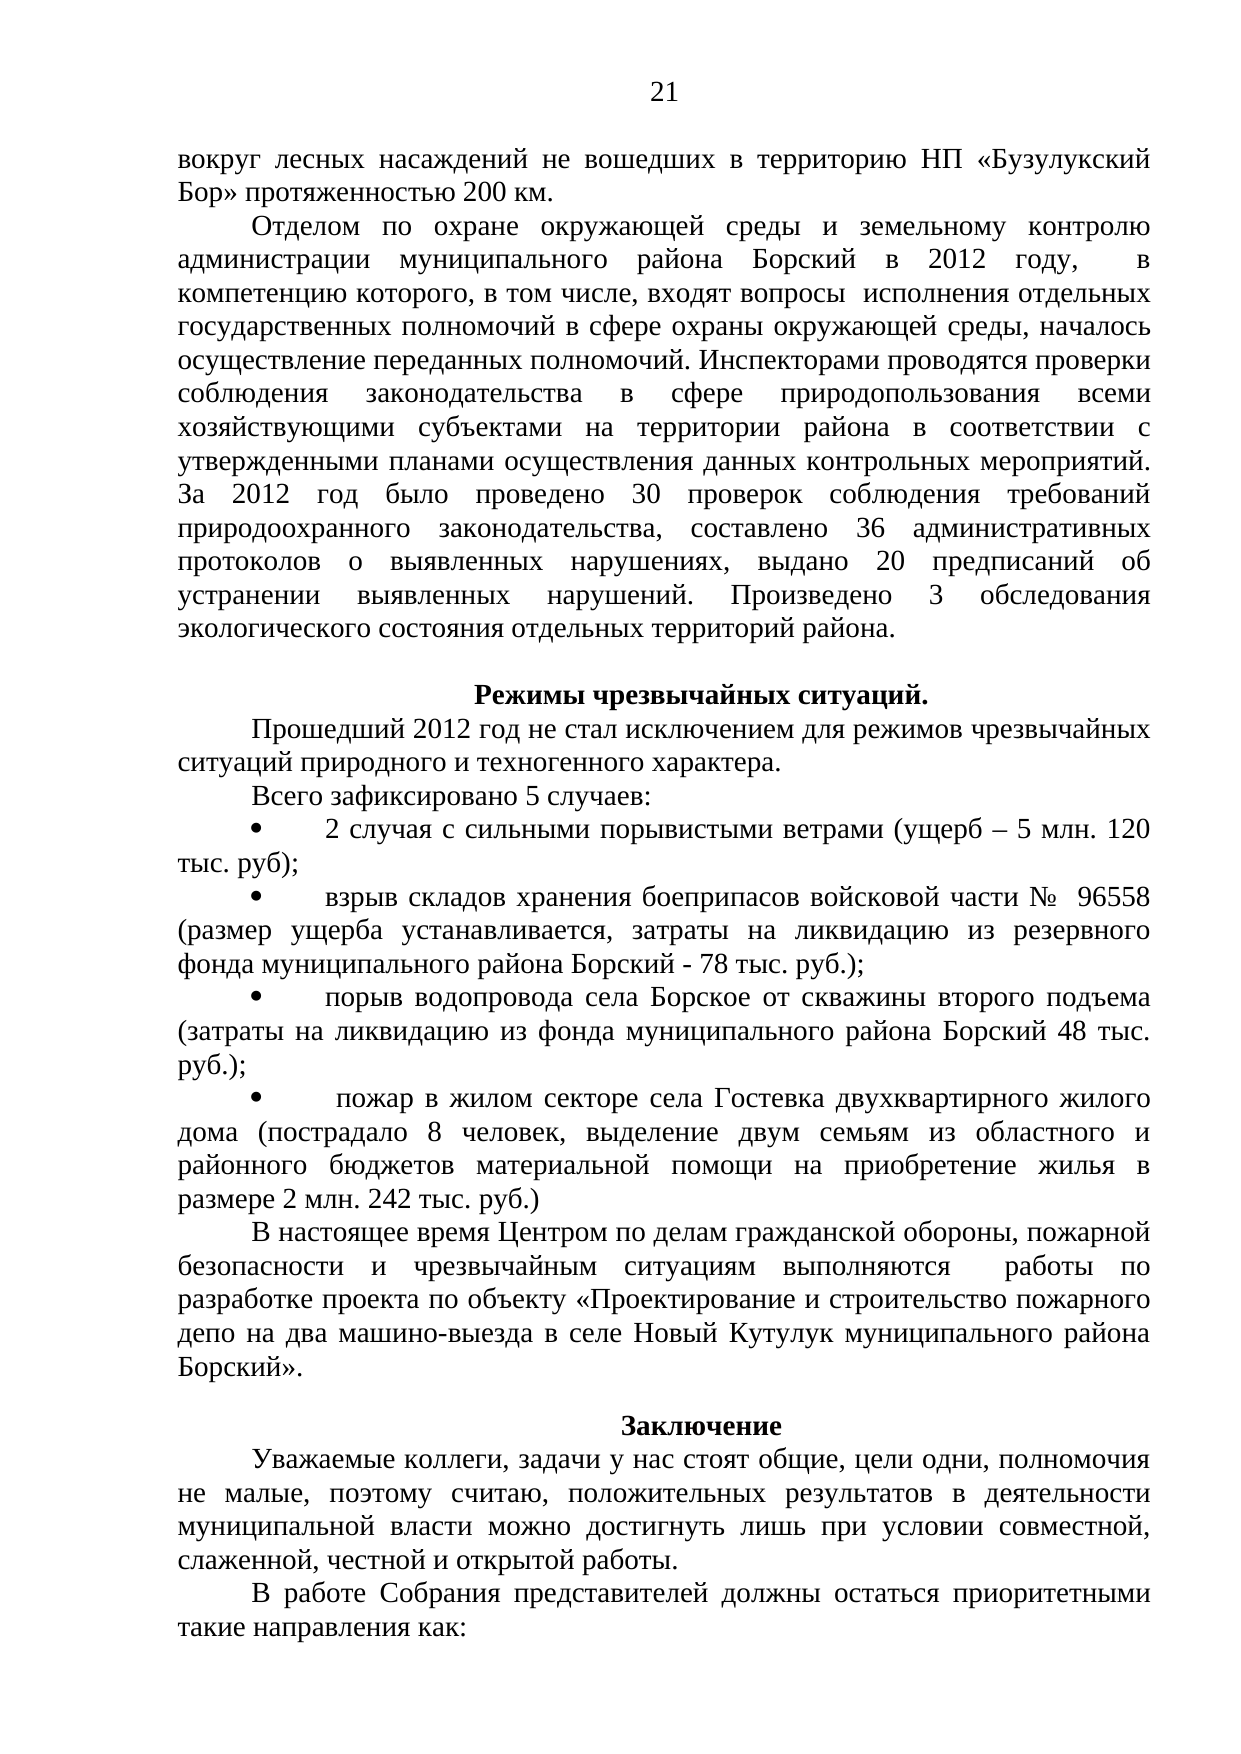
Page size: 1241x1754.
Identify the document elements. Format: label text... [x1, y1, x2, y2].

text В работе Собрания представителей должны остаться приоритетными такие направления как: [177, 1575, 1152, 1642]
text Отделом по охране окружающей среды и земельному контролю администрации муниципального района Борский в 2012 году, в компетенцию которого, в том числе, входят вопросы исполнения отдельных государственных полномочий в сфере охраны окружающей среды, началось осуществление переданных полномочий. Инспекторами проводятся проверки соблюдения законодательства в сфере природопользования всеми хозяйствующими субъектами на территории района в соответствии с утвержденными планами осуществления данных контрольных мероприятий. За 2012 год было проведено 30 проверок соблюдения требований природоохранного законодательства, составлено 36 административных протоколов о выявленных нарушениях, выдано 20 предписаний об устранении выявленных нарушений. Произведено 3 обследования экологического состояния отдельных территорий района. [177, 208, 1152, 644]
text Всего зафиксировано 5 случаев: [177, 778, 1152, 812]
list порыв водопровода села Борское от скважины второго подъема (затраты на ликвидацию из фонда муниципального района Борский 48 тыс. руб.); [177, 979, 1152, 1080]
list взрыв складов хранения боеприпасов войсковой части № 96558 (размер ущерба устанавливается, затраты на ликвидацию из резервного фонда муниципального района Борский - 78 тыс. руб.); [177, 879, 1152, 979]
text Заключение [177, 1408, 1152, 1441]
list 2 случая с сильными порывистыми ветрами (ущерб – 5 млн. 120 тыс. руб); [177, 812, 1152, 879]
text Прошедший 2012 год не стал исключением для режимов чрезвычайных ситуаций природного и техногенного характера. [177, 711, 1152, 778]
text Уважаемые коллеги, задачи у нас стоят общие, цели одни, полномочия не малые, поэтому считаю, положительных результатов в деятельности муниципальной власти можно достигнуть лишь при условии совместной, слаженной, честной и открытой работы. [177, 1441, 1152, 1575]
list пожар в жилом секторе села Гостевка двухквартирного жилого дома (пострадало 8 человек, выделение двум семьям из областного и районного бюджетов материальной помощи на приобретение жилья в размере 2 млн. 242 тыс. руб.) [177, 1080, 1152, 1214]
list В настоящее время Центром по делам гражданской обороны, пожарной безопасности и чрезвычайным ситуациям выполняются работы по разработке проекта по объекту «Проектирование и строительство пожарного депо на два машино-выезда в селе Новый Кутулук муниципального района Борский». [177, 1214, 1152, 1382]
text Режимы чрезвычайных ситуаций. [177, 677, 1152, 711]
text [177, 141, 1152, 208]
